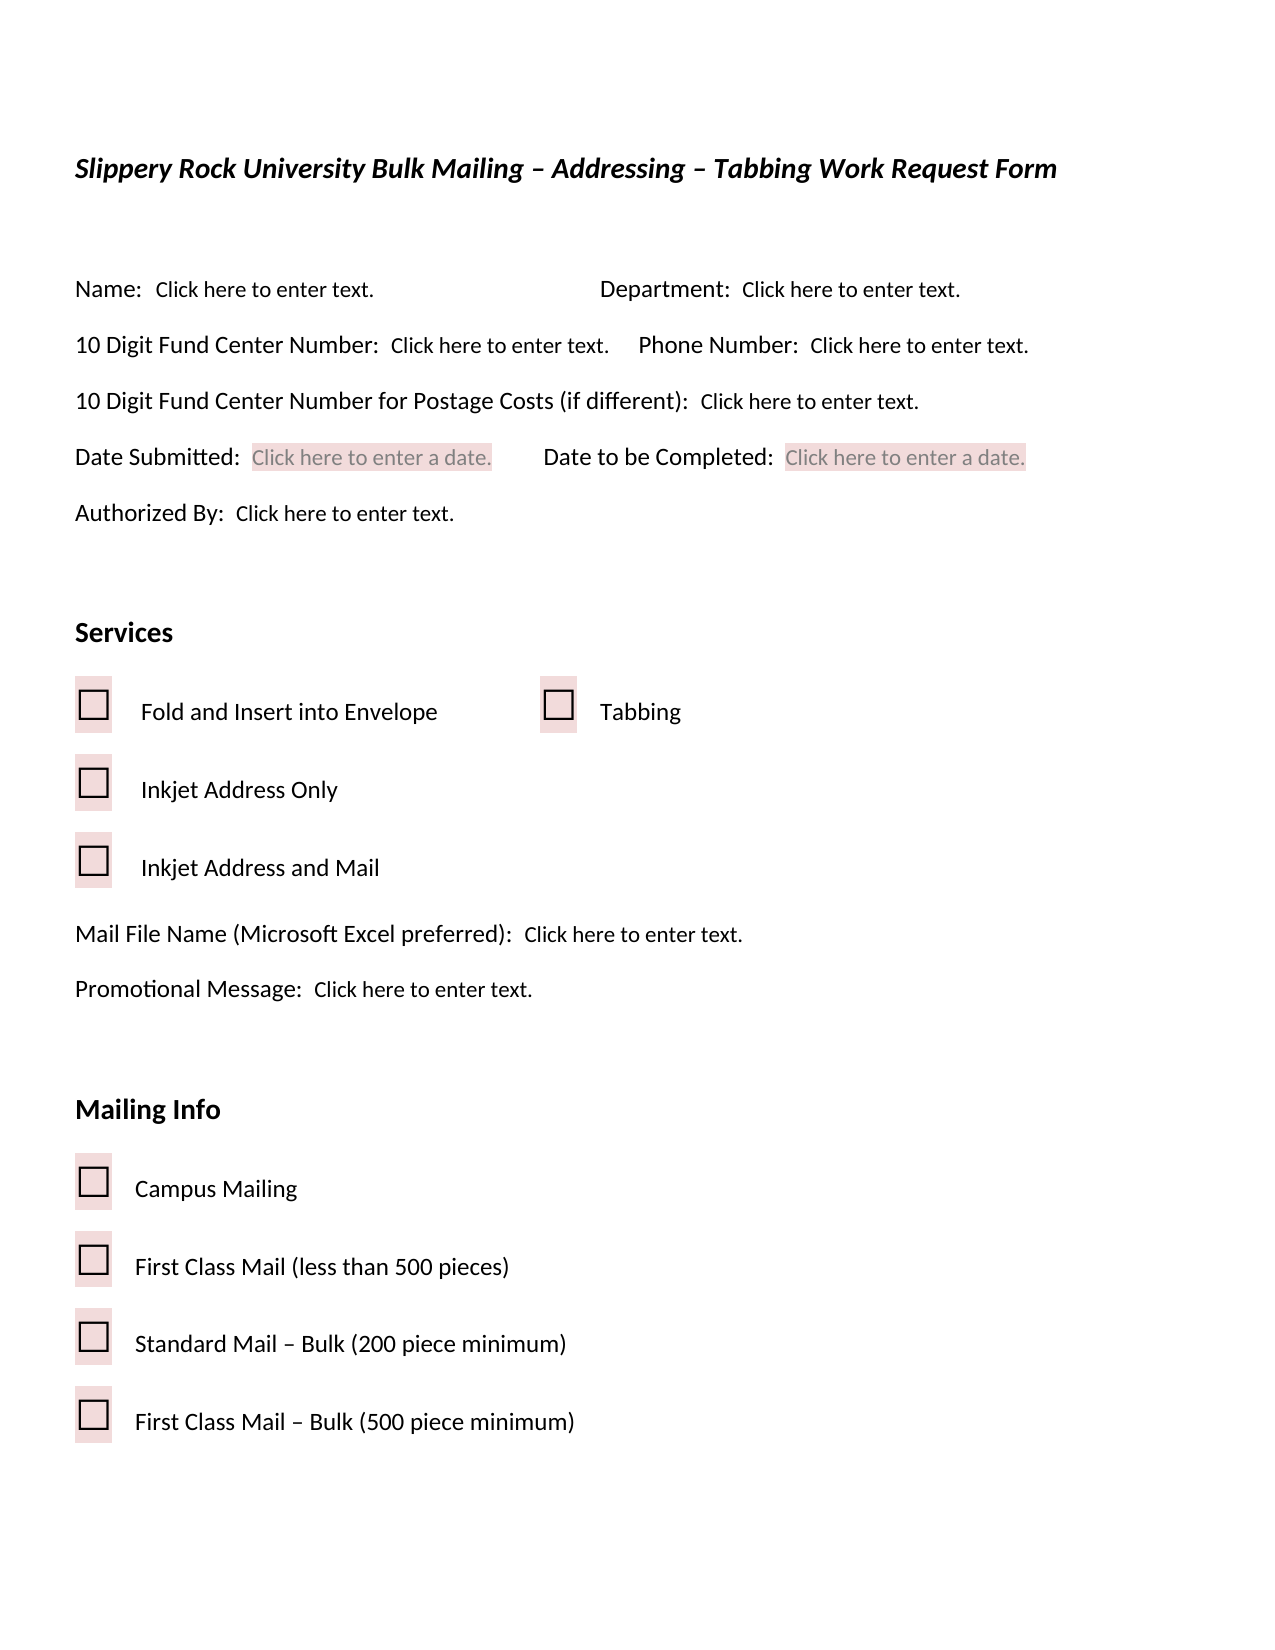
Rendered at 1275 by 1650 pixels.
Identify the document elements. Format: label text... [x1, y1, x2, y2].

text Standard Mail – Bulk (200 piece minimum) [112, 1308, 1200, 1365]
text Fold and Insert into Envelope Tabbing [112, 676, 540, 733]
text Fold and Insert into Envelope Tabbing [577, 676, 1200, 733]
text Campus Mailing [112, 1153, 1200, 1210]
text Slippery Rock University Bulk Mailing – Addressing – Tabbing Work Request Form [75, 150, 1200, 186]
text 10 Digit Fund Center Number: Phone Number: [75, 329, 1200, 360]
text Name: Department: [75, 273, 1200, 304]
text Inkjet Address Only [112, 754, 1200, 811]
text Mail File Name (Microsoft Excel preferred): [75, 918, 1200, 948]
text Authorized By: [75, 497, 1200, 527]
text 10 Digit Fund Center Number for Postage Costs (if different): [75, 385, 1200, 416]
text Date Submitted: Date to be Completed: [75, 441, 1200, 472]
text Promotional Message: [75, 973, 1200, 1004]
text Services [75, 614, 1200, 650]
text First Class Mail (less than 500 pieces) [112, 1231, 1200, 1287]
text Inkjet Address and Mail [112, 832, 1200, 888]
text First Class Mail – Bulk (500 piece minimum) [112, 1386, 1200, 1443]
text Mailing Info [75, 1091, 1200, 1127]
